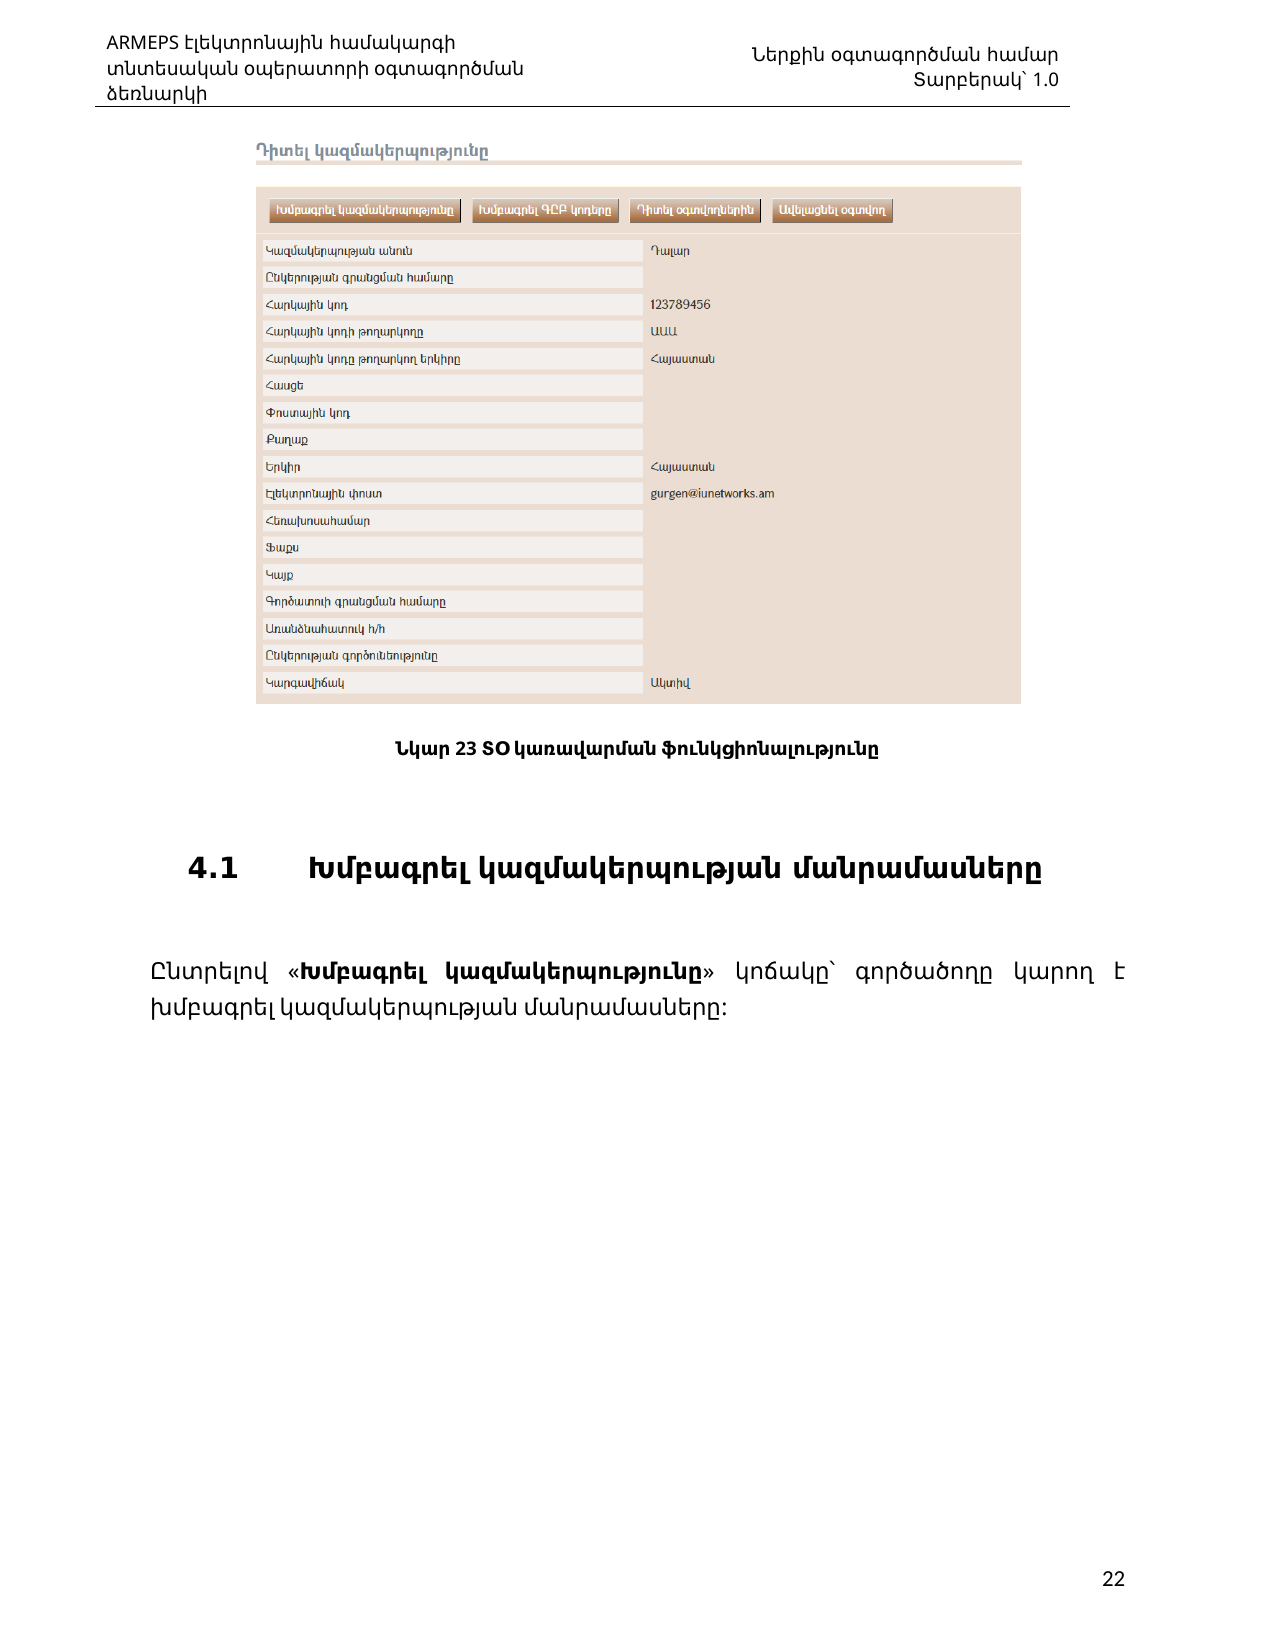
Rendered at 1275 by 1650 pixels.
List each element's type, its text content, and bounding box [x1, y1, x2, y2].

picture [249, 130, 1026, 711]
subtitle Խմբագրել կազմակերպության մանրամասները [187, 851, 1125, 885]
text Նկար 23 ՏՕ կառավարման ֆունկցիոնալությունը [150, 735, 1125, 761]
text Ընտրելով «Խմբագրել կազմակերպությունը» կոճակը՝ գործածողը կարող է խմբագրել կազմակերպության մանրամասները: [150, 955, 1125, 1022]
